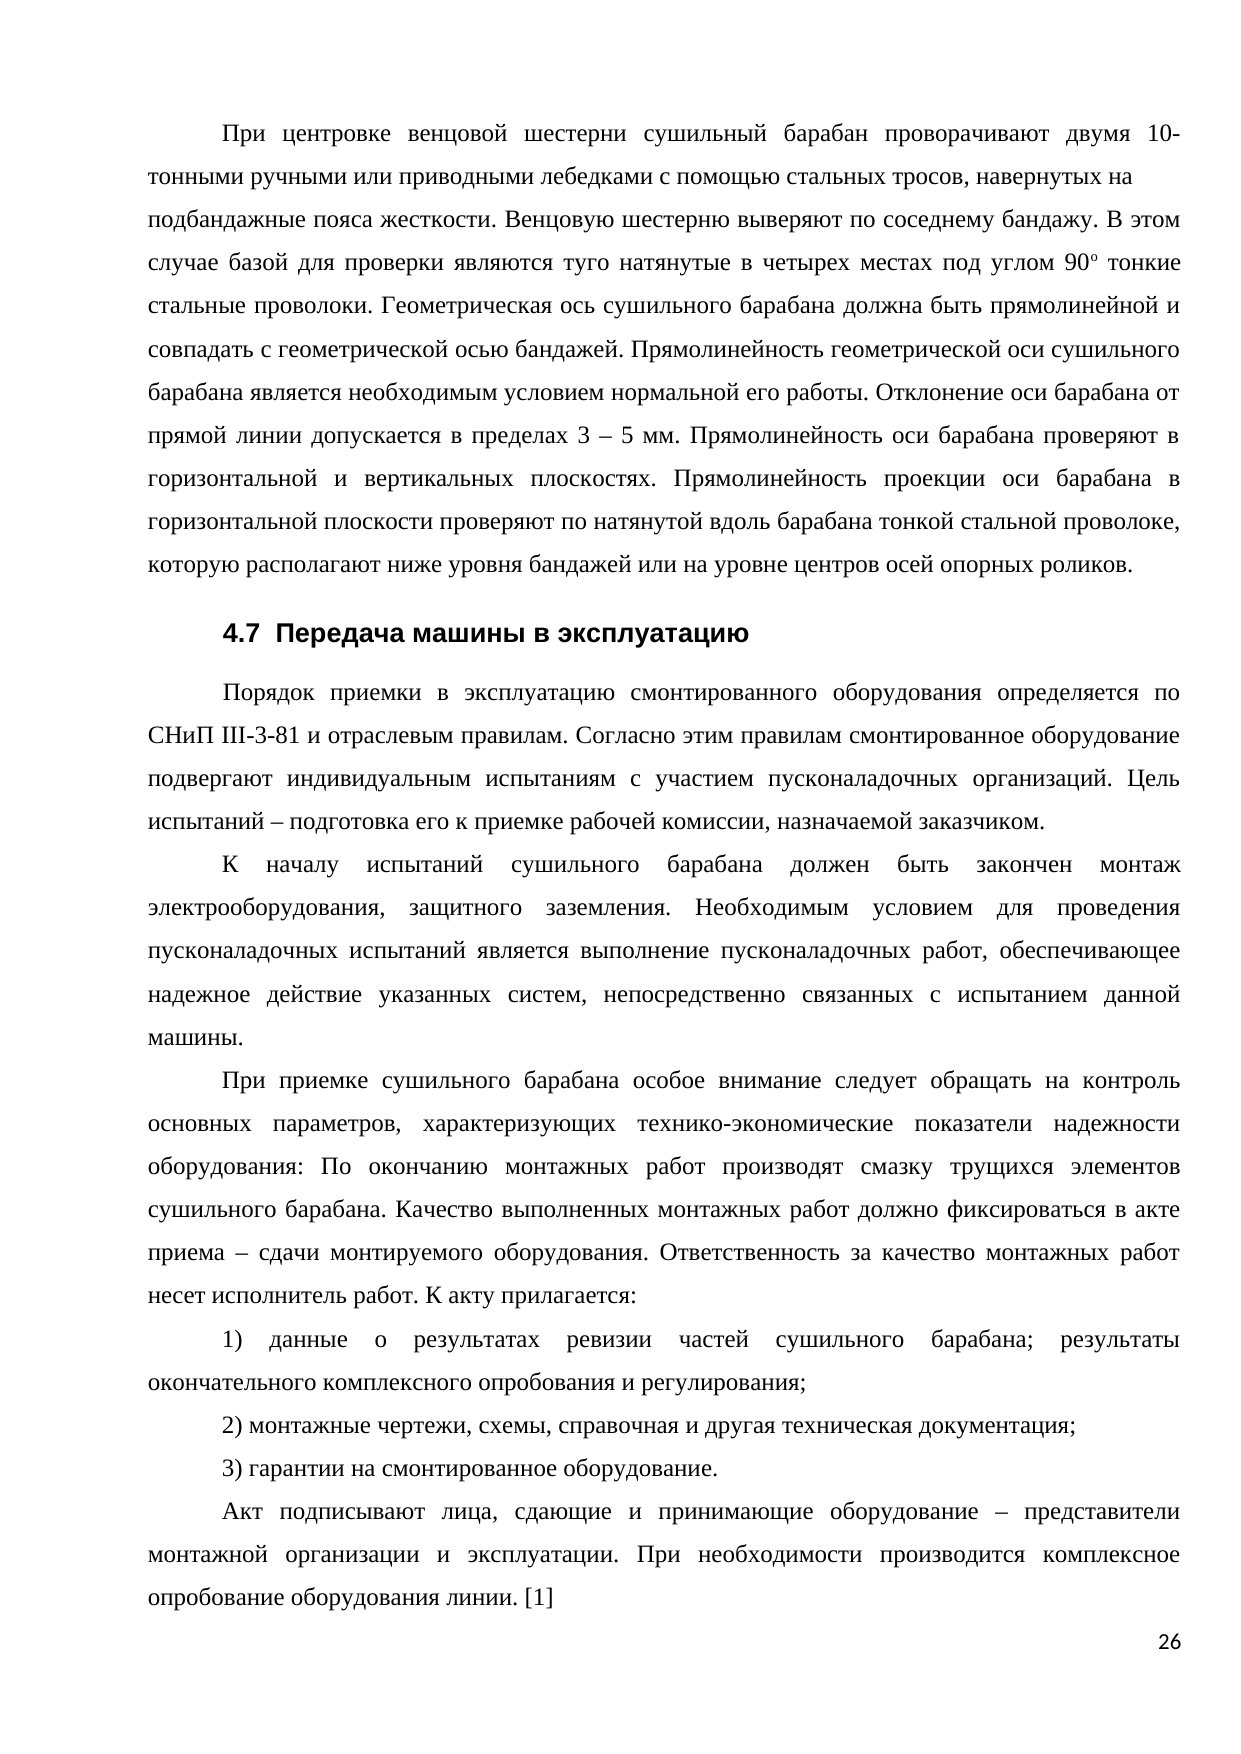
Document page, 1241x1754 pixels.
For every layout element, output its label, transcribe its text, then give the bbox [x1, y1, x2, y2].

text При приемке сушильного барабана особое внимание следует обращать на контроль основных параметров, характеризующих технико-экономические показатели надежности оборудования: По окончанию монтажных работ производят смазку трущихся элементов сушильного барабана. Качество выполненных монтажных работ должно фиксироваться в акте приема – сдачи монтируемого оборудования. Ответственность за качество монтажных работ несет исполнитель работ. К акту прилагается: [148, 1065, 1181, 1309]
text К началу испытаний сушильного барабана должен быть закончен монтаж электрооборудования, защитного заземления. Необходимым условием для проведения пусконаладочных испытаний является выполнение пусконаладочных работ, обеспечивающее надежное действие указанных систем, непосредственно связанных с испытанием данной машины. [148, 849, 1181, 1051]
text 3) гарантии на смонтированное оборудование. [148, 1453, 1181, 1482]
text подбандажные пояса жесткости. Венцовую шестерню выверяют по соседнему бандажу. В этом случае базой для проверки являются туго натянутые в четырех местах под углом 90о тонкие стальные проволоки. Геометрическая ось сушильного барабана должна быть прямолинейной и совпадать с геометрической осью бандажей. Прямолинейность геометрической оси сушильного барабана является необходимым условием нормальной его работы. Отклонение оси барабана от прямой линии допускается в пределах 3 – . Прямолинейность оси барабана проверяют в горизонтальной и вертикальных плоскостях. Прямолинейность проекции оси барабана в горизонтальной плоскости проверяют по натянутой вдоль барабана тонкой стальной проволоке, которую располагают ниже уровня бандажей или на уровне центров осей опорных роликов. [148, 204, 1181, 578]
text При центровке венцовой шестерни сушильный барабан проворачивают двумя 10-тонными ручными или приводными лебедками с помощью стальных тросов, навернутых на [148, 118, 1181, 190]
text Порядок приемки в эксплуатацию смонтированного оборудования определяется по СНиП III-3-81 и отраслевым правилам. Согласно этим правилам смонтированное оборудование подвергают индивидуальным испытаниям с участием пусконаладочных организаций. Цель испытаний – подготовка его к приемке рабочей комиссии, назначаемой заказчиком. [148, 677, 1181, 835]
text Акт подписывают лица, сдающие и принимающие оборудование – представители монтажной организации и эксплуатации. При необходимости производится комплексное опробование оборудования линии. [1] [148, 1496, 1181, 1611]
text 4.7 Передача машины в эксплуатацию [148, 617, 1181, 649]
text 2) монтажные чертежи, схемы, справочная и другая техническая документация; [148, 1410, 1181, 1439]
text 1) данные о результатах ревизии частей сушильного барабана; результаты окончательного комплексного опробования и регулирования; [148, 1324, 1181, 1396]
